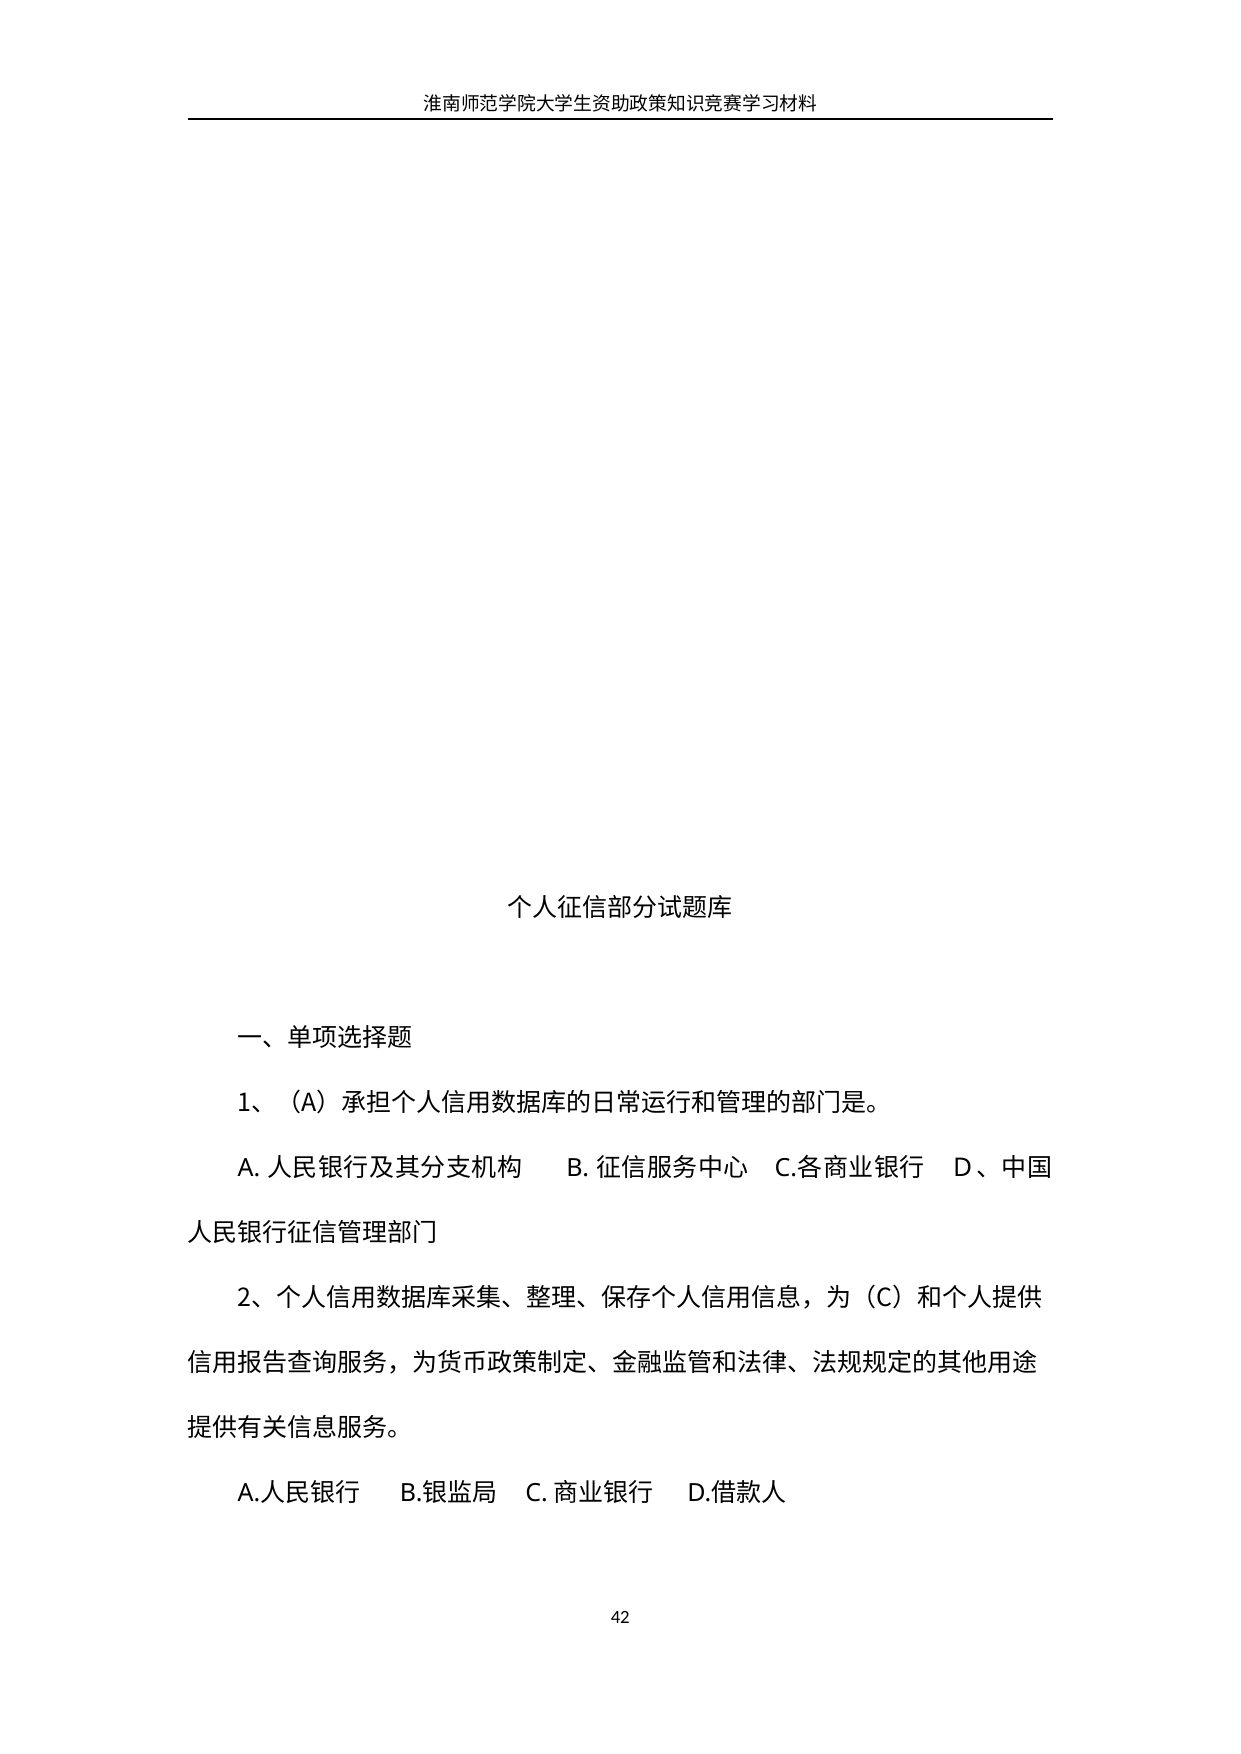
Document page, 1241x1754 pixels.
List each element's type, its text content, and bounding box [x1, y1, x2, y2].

text 个人征信部分试题库 [187, 873, 1053, 938]
text 2、个人信用数据库采集、整理、保存个人信用信息，为（C）和个人提供信用报告查询服务，为货币政策制定、金融监管和法律、法规规定的其他用途提供有关信息服务。 [187, 1263, 1053, 1458]
text A.人民银行 B.银监局 C. 商业银行 D.借款人 [187, 1458, 1053, 1523]
text A. 人民银行及其分支机构 B. 征信服务中心 C.各商业银行 Ｄ、中国人民银行征信管理部门 [187, 1133, 1053, 1263]
text 一、单项选择题 [187, 1003, 1053, 1068]
text 1、（A）承担个人信用数据库的日常运行和管理的部门是。 [187, 1068, 1053, 1133]
